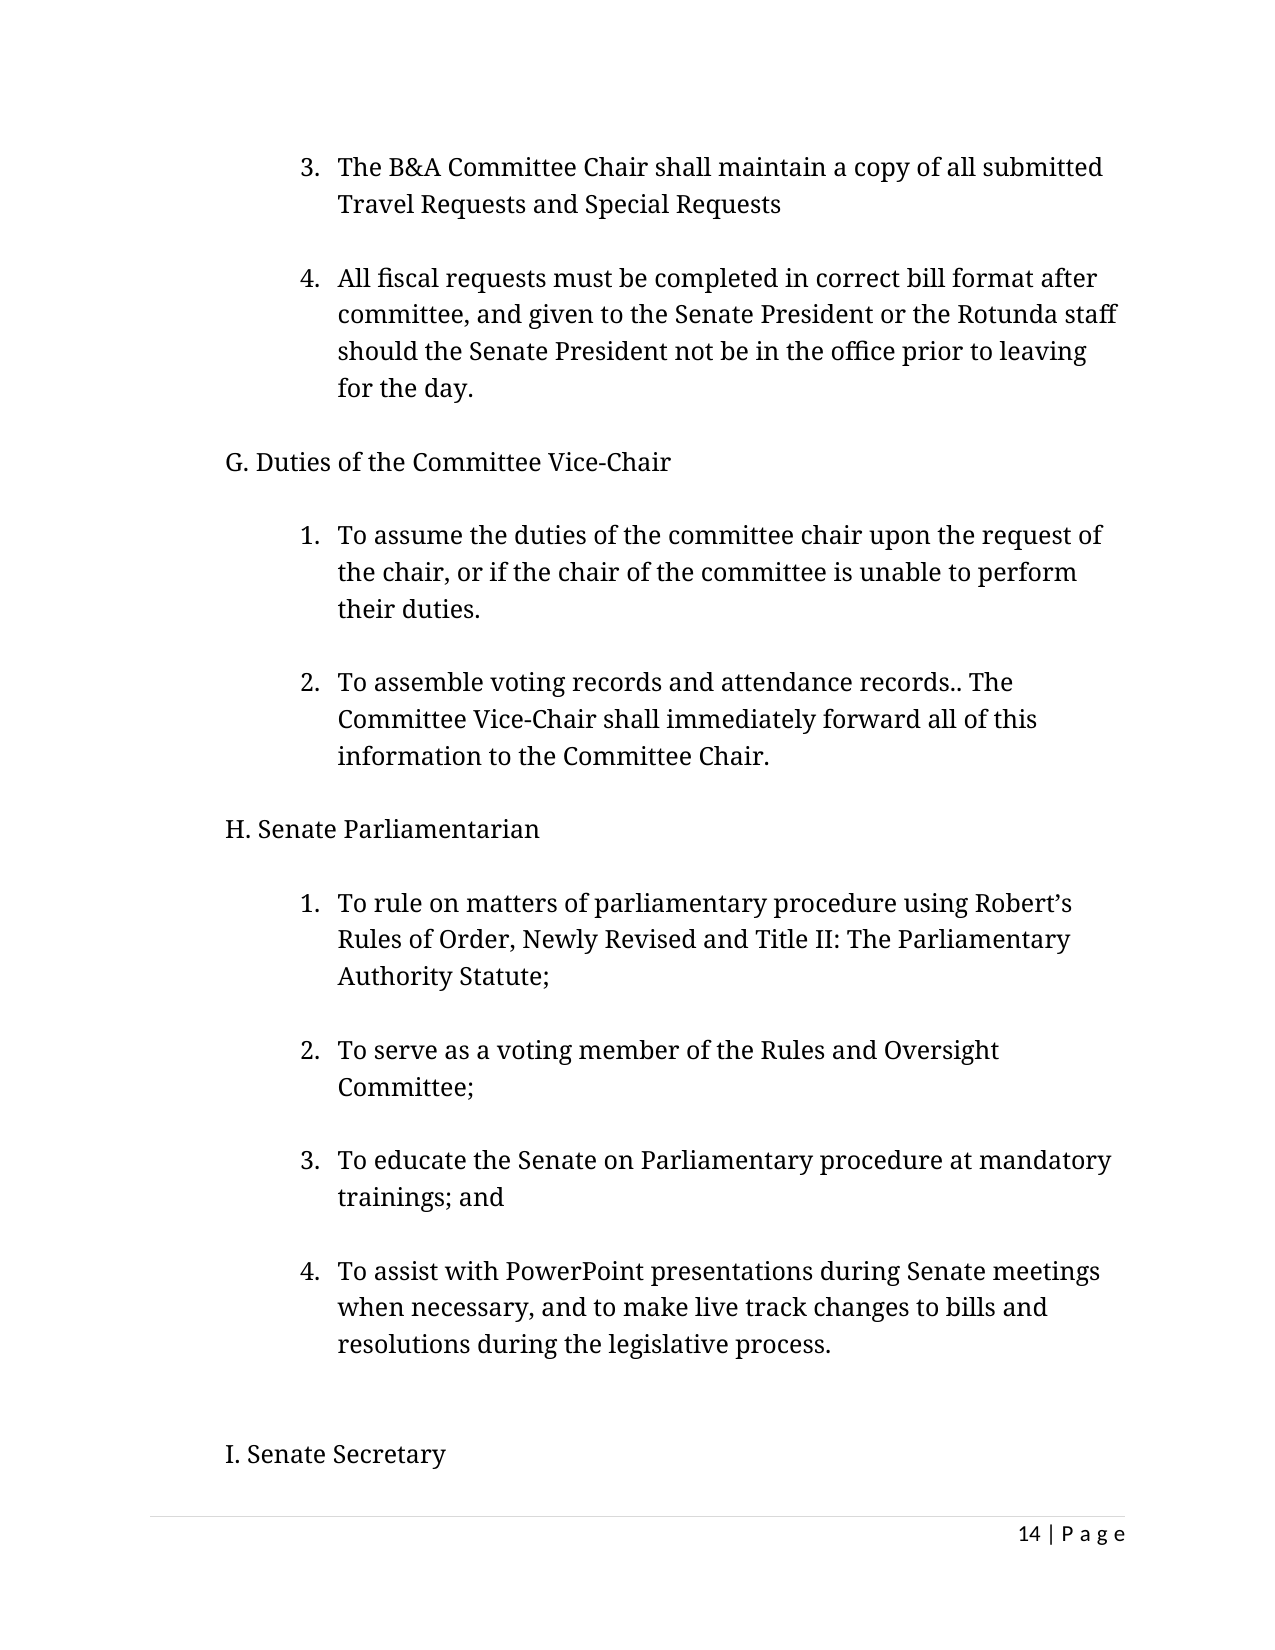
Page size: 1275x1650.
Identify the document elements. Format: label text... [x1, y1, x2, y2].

list Senate Parliamentarian [225, 812, 1125, 846]
list To rule on matters of parliamentary procedure using Robert’s Rules of Order, Newly Revised and Title II: The Parliamentary Authority Statute; [300, 885, 1125, 993]
list The B&A Committee Chair shall maintain a copy of all submitted Travel Requests and Special Requests [300, 150, 1125, 221]
list To assume the duties of the committee chair upon the request of the chair, or if the chair of the committee is unable to perform their duties. [300, 518, 1125, 625]
list To assemble voting records and attendance records.. The Committee Vice-Chair shall immediately forward all of this information to the Committee Chair. [300, 665, 1125, 772]
list Senate Secretary [225, 1437, 1125, 1471]
list To educate the Senate on Parliamentary procedure at mandatory trainings; and [300, 1143, 1125, 1214]
list All fiscal requests must be completed in correct bill format after committee, and given to the Senate President or the Rotunda staff should the Senate President not be in the office prior to leaving for the day. [300, 260, 1125, 405]
list Duties of the Committee Vice-Chair [225, 444, 1125, 478]
list To serve as a voting member of the Rules and Oversight Committee; [300, 1032, 1125, 1103]
list To assist with PowerPoint presentations during Senate meetings when necessary, and to make live track changes to bills and resolutions during the legislative process. [300, 1253, 1125, 1361]
